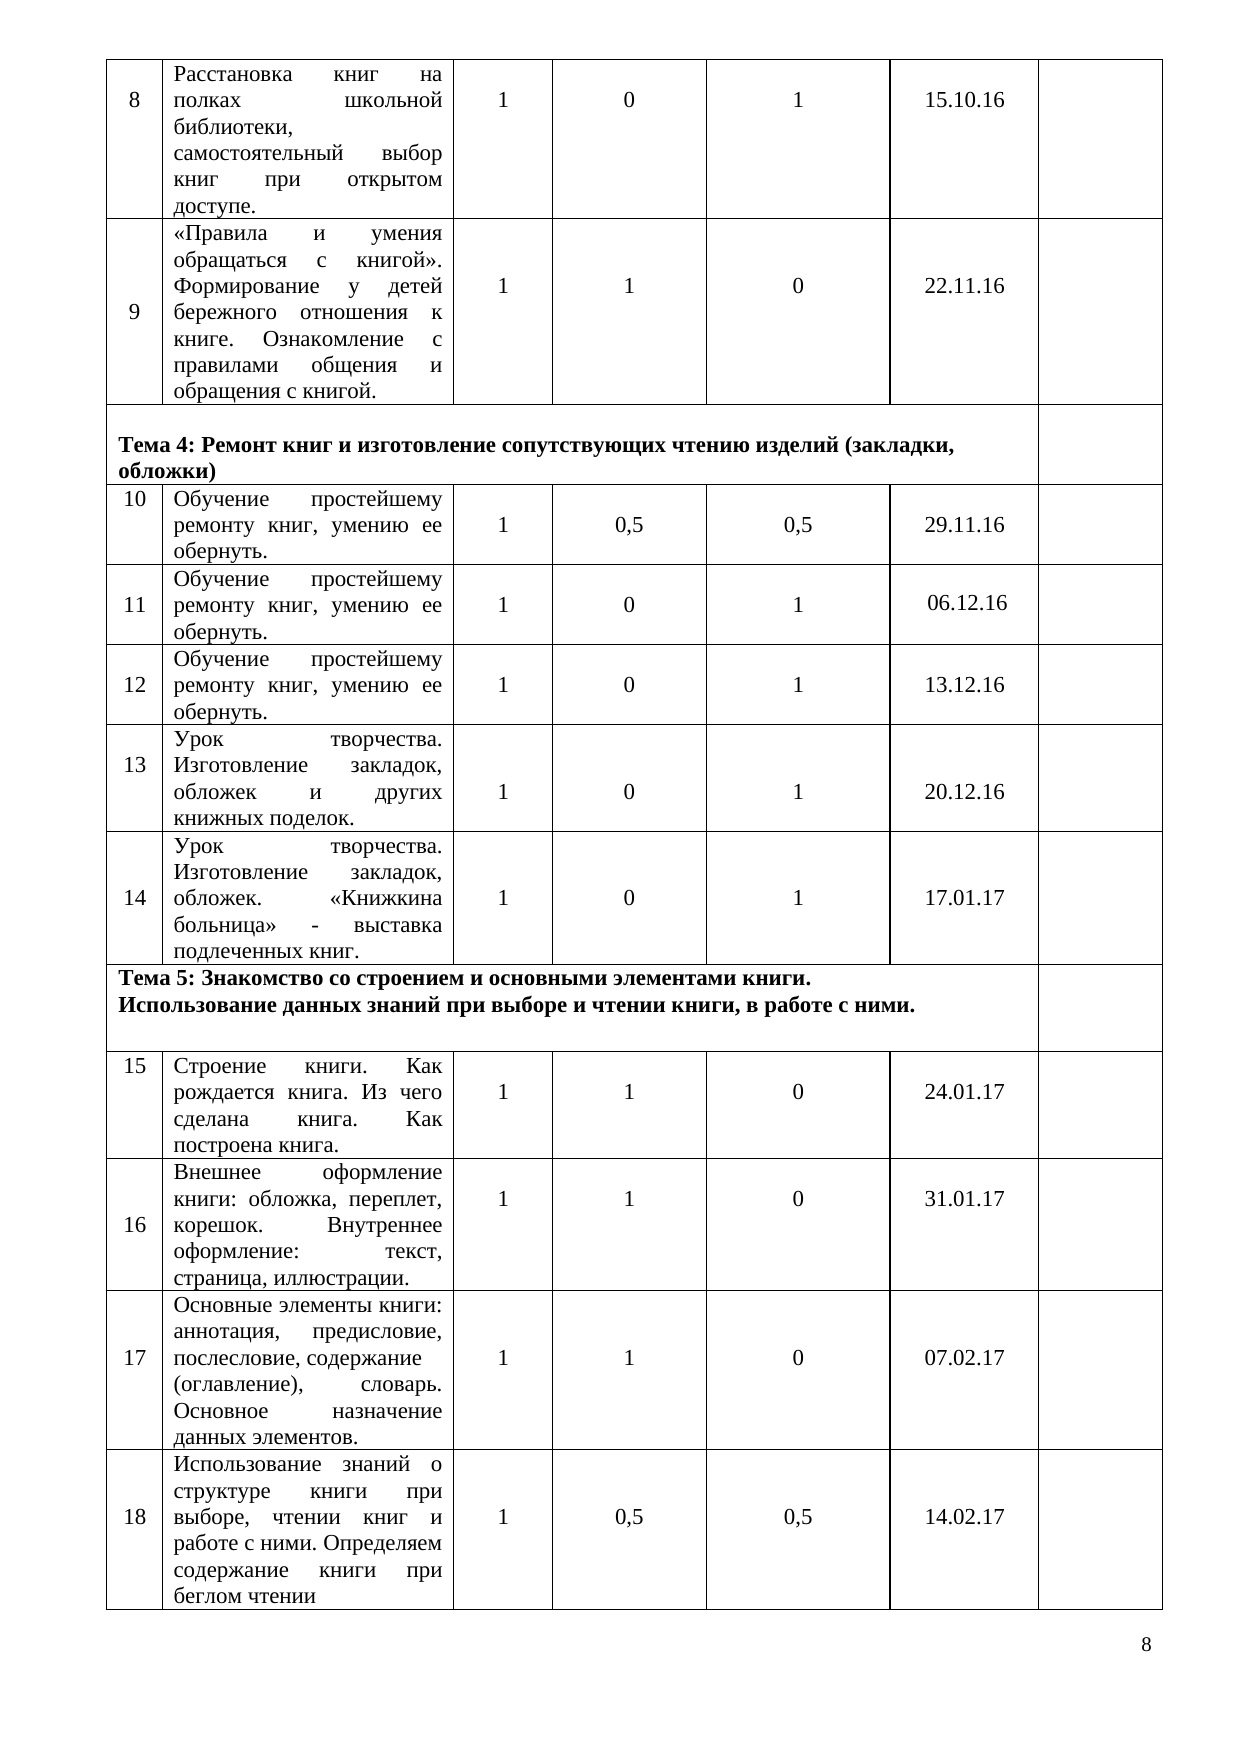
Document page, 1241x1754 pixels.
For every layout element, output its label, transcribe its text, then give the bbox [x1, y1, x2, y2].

table_cell 0,5 [707, 1450, 889, 1608]
table_cell 1 [553, 1159, 706, 1290]
table_cell 1 [454, 485, 552, 564]
table_cell [1039, 965, 1162, 1051]
table_cell 1 [707, 60, 889, 218]
table_cell 07.02.17 [891, 1291, 1038, 1449]
table_cell Внешнее оформление книги: обложка, переплет, корешок. Внутреннее оформление: текст, страница, иллюстрации. [163, 1159, 453, 1290]
table_cell 1 [454, 1450, 552, 1608]
table_cell 15.10.16 [891, 60, 1038, 218]
table_cell 0,5 [553, 1450, 706, 1608]
table_cell 1 [454, 645, 552, 724]
table_cell 29.11.16 [891, 485, 1038, 564]
table_cell [1039, 725, 1162, 831]
table_cell [1039, 832, 1162, 963]
table_cell 1 [553, 1052, 706, 1157]
table_cell Тема 5: Знакомство со строением и основными элементами книги. Использование данных знаний при выборе и чтении книги, в работе с ними. [107, 965, 1038, 1051]
table_cell 10 [107, 485, 162, 564]
table_cell 12 [107, 645, 162, 724]
table_cell 1 [454, 1052, 552, 1157]
table_cell 15 [107, 1052, 162, 1157]
table_cell 13.12.16 [891, 645, 1038, 724]
table_cell [1039, 405, 1162, 484]
table_cell 1 [454, 60, 552, 218]
table_cell 1 [707, 645, 889, 724]
table_cell 17.01.17 [891, 832, 1038, 963]
table_cell 0 [553, 60, 706, 218]
table_cell 1 [707, 832, 889, 963]
table_cell 17 [107, 1291, 162, 1449]
table_cell 24.01.17 [891, 1052, 1038, 1157]
table_cell 14.02.17 [891, 1450, 1038, 1608]
table_cell 14 [107, 832, 162, 963]
table_cell 20.12.16 [891, 725, 1038, 831]
table_cell Строение книги. Как рождается книга. Из чего сделана книга. Как построена книга. [163, 1052, 453, 1157]
table_cell [1039, 219, 1162, 404]
table_cell Урок творчества. Изготовление закладок, обложек и других книжных поделок. [163, 725, 453, 831]
table_cell [1039, 1159, 1162, 1290]
table_cell [1039, 645, 1162, 724]
table_cell Тема 4: Ремонт книг и изготовление сопутствующих чтению изделий (закладки, обложки) [107, 405, 1038, 484]
table_cell [1039, 565, 1162, 644]
table_cell 0 [707, 1291, 889, 1449]
table_cell 0,5 [707, 485, 889, 564]
table_cell 1 [707, 565, 889, 644]
table_cell 0 [553, 832, 706, 963]
table_cell 1 [553, 219, 706, 404]
table_cell 1 [454, 1291, 552, 1449]
table_cell 0 [553, 725, 706, 831]
table_cell [1039, 60, 1162, 218]
table_cell Использование знаний о структуре книги при выборе, чтении книг и работе с ними. Определяем содержание книги при беглом чтении [163, 1450, 453, 1608]
table_cell [1039, 1291, 1162, 1449]
table_cell 1 [454, 219, 552, 404]
table_cell «Правила и умения обращаться с книгой». Формирование у детей бережного отношения к книге. Ознакомление с правилами общения и обращения с книгой. [163, 219, 453, 404]
table_cell 8 [107, 60, 162, 218]
table_cell 06.12.16 [891, 565, 1038, 644]
table_cell Основные элементы книги: аннотация, предисловие, послесловие, содержание (оглавление), словарь. Основное назначение данных элементов. [163, 1291, 453, 1449]
table_cell 16 [107, 1159, 162, 1290]
table_cell 1 [454, 1159, 552, 1290]
table_cell Обучение простейшему ремонту книг, умению ее обернуть. [163, 565, 453, 644]
table_cell 0 [707, 219, 889, 404]
table_cell 1 [454, 565, 552, 644]
table_cell 0 [553, 645, 706, 724]
table_cell [1039, 485, 1162, 564]
table_cell [1039, 1450, 1162, 1608]
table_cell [163, 60, 453, 218]
table_cell Обучение простейшему ремонту книг, умению ее обернуть. [163, 645, 453, 724]
table_cell 1 [454, 832, 552, 963]
table_cell 31.01.17 [891, 1159, 1038, 1290]
table_cell [1039, 1052, 1162, 1157]
table_cell Урок творчества. Изготовление закладок, обложек. «Книжкина больница» - выставка подлеченных книг. [163, 832, 453, 963]
table_cell 1 [553, 1291, 706, 1449]
table_cell 18 [107, 1450, 162, 1608]
table_cell 0,5 [553, 485, 706, 564]
table_cell 1 [707, 725, 889, 831]
table_cell Обучение простейшему ремонту книг, умению ее обернуть. [163, 485, 453, 564]
table_cell 0 [707, 1159, 889, 1290]
table_cell 9 [107, 219, 162, 404]
table_cell 22.11.16 [891, 219, 1038, 404]
table_cell 11 [107, 565, 162, 644]
table_cell 1 [454, 725, 552, 831]
table_cell 0 [553, 565, 706, 644]
table_cell 0 [707, 1052, 889, 1157]
table_cell 13 [107, 725, 162, 831]
